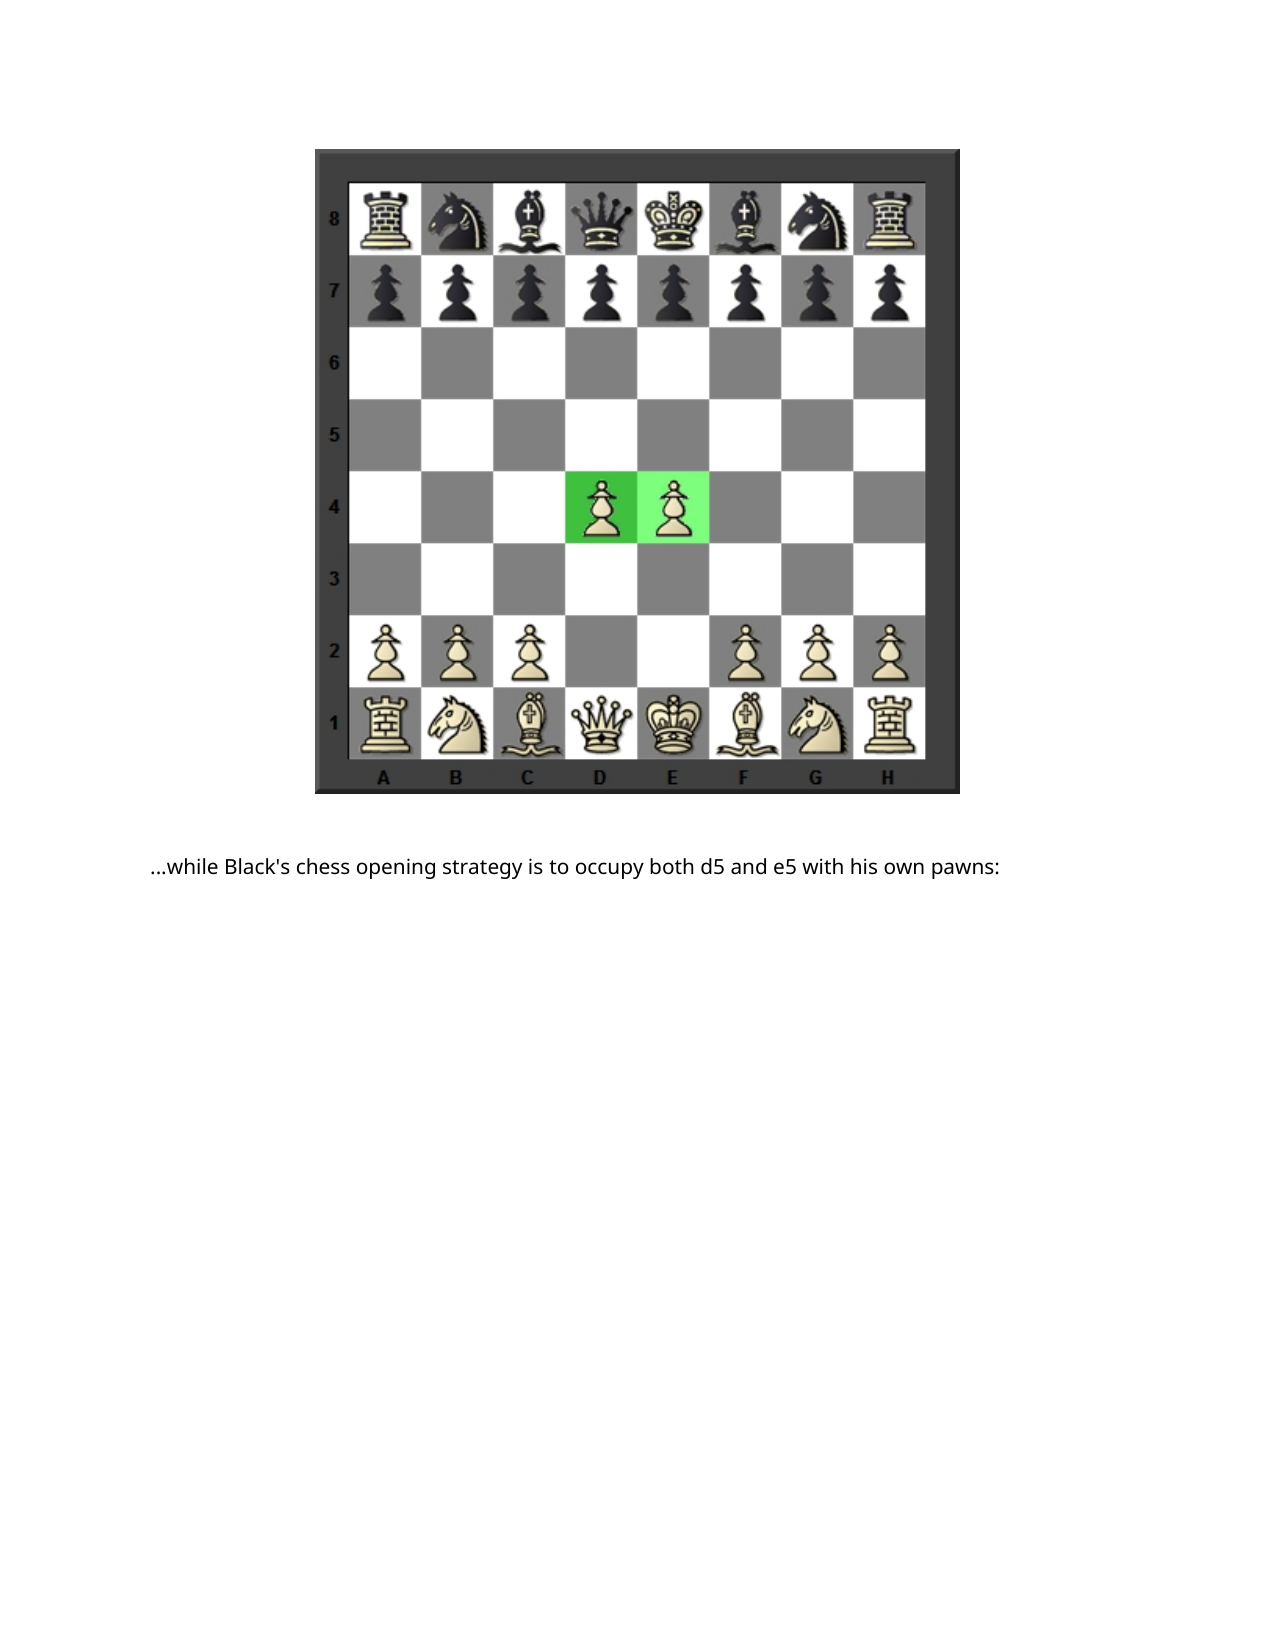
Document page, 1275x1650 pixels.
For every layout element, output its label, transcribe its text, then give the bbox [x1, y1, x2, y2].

picture [315, 149, 960, 794]
text ...while Black's chess opening strategy is to occupy both d5 and e5 with his own pawns: [150, 852, 1125, 881]
